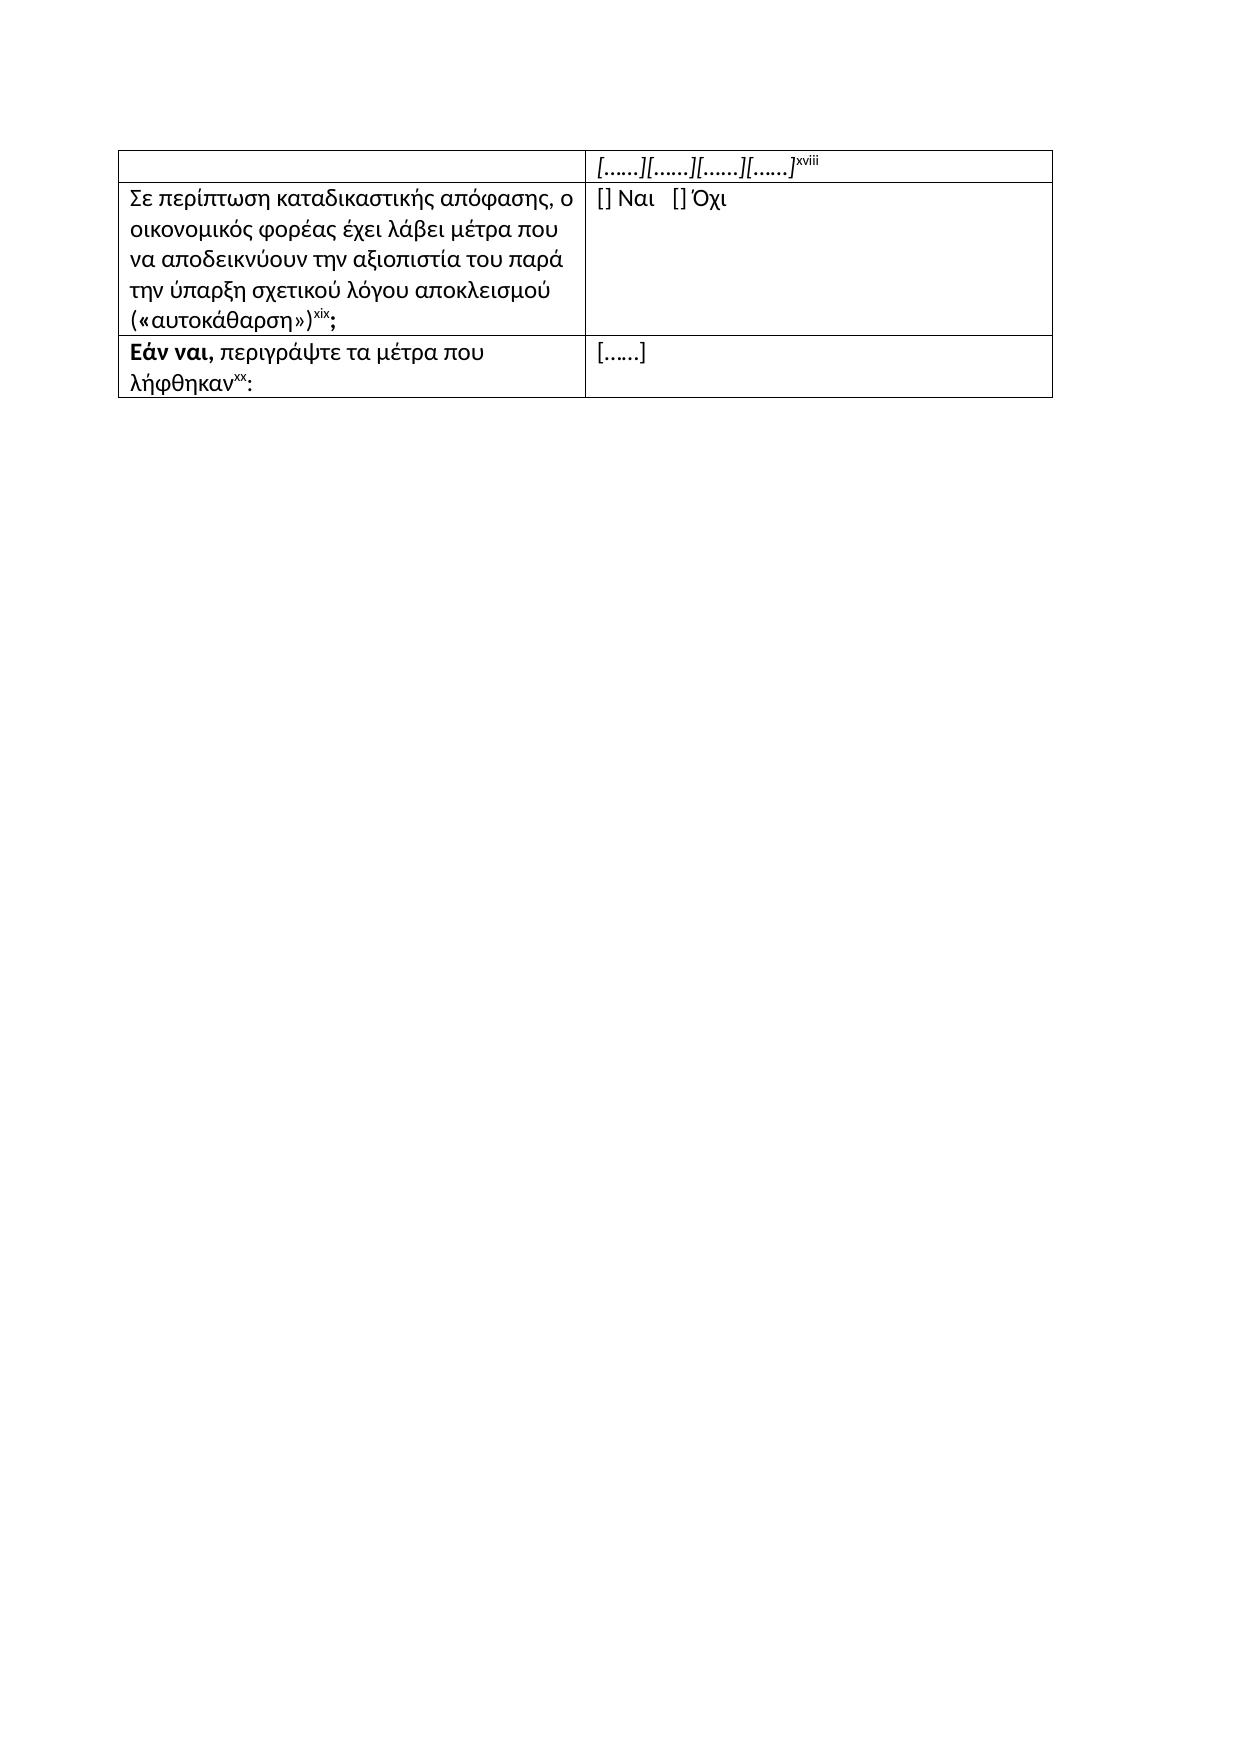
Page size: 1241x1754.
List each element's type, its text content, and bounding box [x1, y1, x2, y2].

table_cell [……] [586, 336, 1052, 397]
table_cell Σε περίπτωση καταδικαστικής απόφασης, ο οικονομικός φορέας έχει λάβει μέτρα που να αποδεικνύουν την αξιοπιστία του παρά την ύπαρξη σχετικού λόγου αποκλεισμού («αυτοκάθαρση»); [119, 183, 585, 335]
table_cell Εάν ναι, περιγράψτε τα μέτρα που λήφθηκαν: [119, 336, 585, 397]
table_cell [119, 151, 585, 182]
table_cell [] Ναι [] Όχι [586, 183, 1052, 335]
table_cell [586, 151, 1052, 182]
